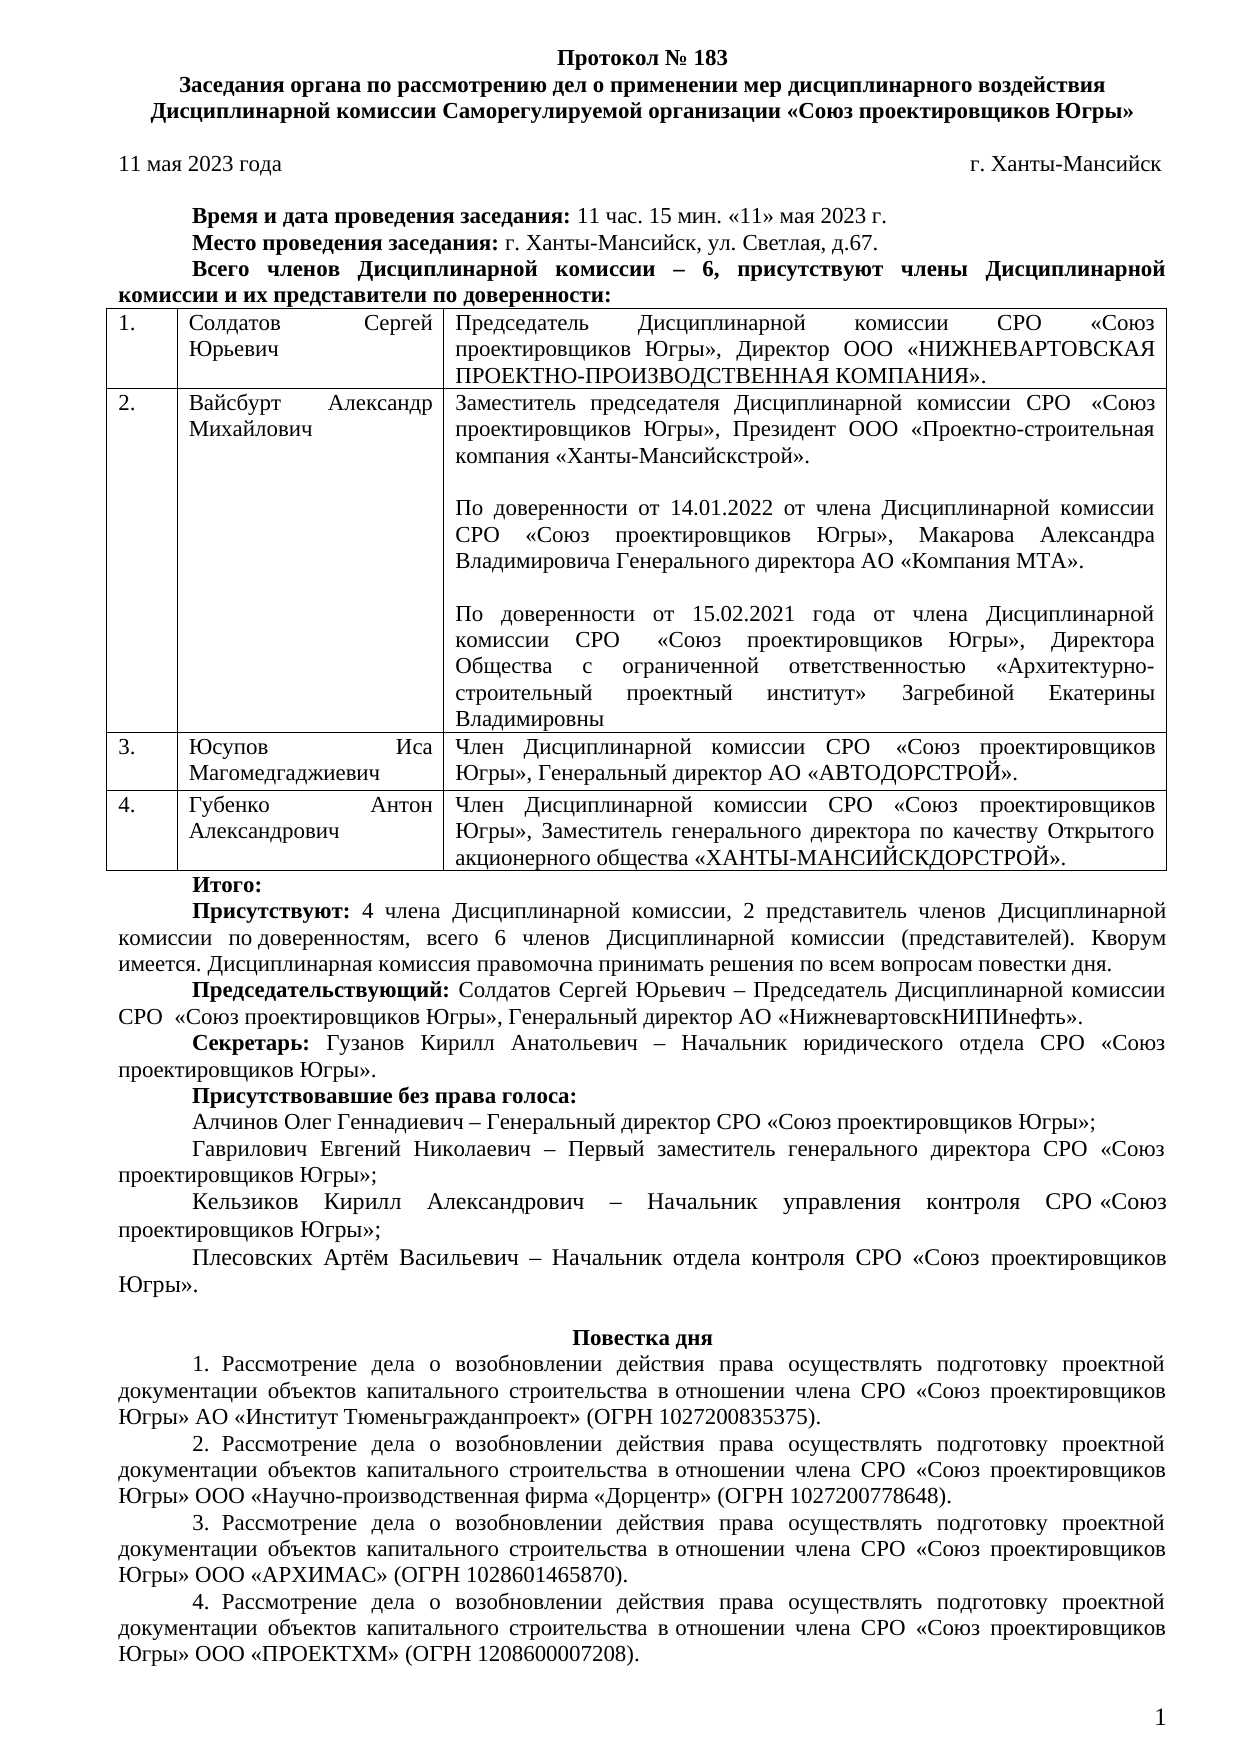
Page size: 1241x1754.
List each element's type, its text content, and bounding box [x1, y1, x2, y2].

table_header Солдатов Сергей Юрьевич [178, 309, 443, 388]
text Председательствующий: Солдатов Сергей Юрьевич – Председатель Дисциплинарной комиссии СРО «Союз проектировщиков Югры», Генеральный директор АО «НижневартовскНИПИнефть». [118, 977, 1167, 1029]
text 11 мая 2023 года г. Ханты-Мансийск [118, 150, 1167, 176]
text Протокол № 183 [118, 44, 1167, 71]
text Итого: [118, 871, 1167, 897]
text Гаврилович Евгений Николаевич – Первый заместитель генерального директора СРО «Союз проектировщиков Югры»; [118, 1135, 1167, 1187]
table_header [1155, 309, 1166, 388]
text Алчинов Олег Геннадиевич – Генеральный директор СРО «Союз проектировщиков Югры»; [118, 1108, 1167, 1135]
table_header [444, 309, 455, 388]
text Кельзиков Кирилл Александрович – Начальник управления контроля СРО «Союз проектировщиков Югры»; [118, 1187, 1167, 1243]
table_cell Юсупов Иса Магомедгаджиевич [178, 733, 443, 790]
text Секретарь: Гузанов Кирилл Анатольевич – Начальник юридического отдела СРО «Союз проектировщиков Югры». [118, 1029, 1167, 1082]
text Повестка дня [118, 1324, 1167, 1351]
table_cell Вайсбурт Александр Михайлович [178, 389, 443, 732]
text Заседания органа по рассмотрению дел о применении мер дисциплинарного воздействия Дисциплинарной комиссии Саморегулируемой организации «Союз проектировщиков Югры» [118, 71, 1167, 123]
table_cell [107, 791, 177, 870]
list Рассмотрение дела о возобновлении действия права осуществлять подготовку проектной документации объектов капитального строительства в отношении члена СРО «Союз проектировщиков Югры» ООО «Научно-производственная фирма «Дорцентр» (ОГРН 1027200778648). [118, 1429, 1167, 1509]
list Рассмотрение дела о возобновлении действия права осуществлять подготовку проектной документации объектов капитального строительства в отношении члена СРО «Союз проектировщиков Югры» ООО «ПРОЕКТХМ» (ОГРН 1208600007208). [118, 1588, 1167, 1667]
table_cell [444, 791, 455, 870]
table_cell Губенко Антон Александрович [178, 791, 443, 870]
text Место проведения заседания: г. Ханты-Мансийск, ул. Светлая, д.67. [118, 229, 1167, 255]
table_cell [107, 733, 177, 790]
table_cell Член Дисциплинарной комиссии СРО «Союз проектировщиков Югры», Генеральный директор АО «АВТОДОРСТРОЙ». [444, 733, 1166, 790]
table_cell [107, 389, 177, 732]
text Присутствуют: 4 члена Дисциплинарной комиссии, 2 представитель членов Дисциплинарной комиссии по доверенностям, всего 6 членов Дисциплинарной комиссии (представителей). Кворум имеется. Дисциплинарная комиссия правомочна принимать решения по всем вопросам повестки дня. [118, 897, 1167, 977]
text Всего членов Дисциплинарной комиссии – 6, присутствуют члены Дисциплинарной комиссии и их представители по доверенности: [118, 255, 1167, 308]
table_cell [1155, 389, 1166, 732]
list Рассмотрение дела о возобновлении действия права осуществлять подготовку проектной документации объектов капитального строительства в отношении члена СРО «Союз проектировщиков Югры» ООО «АРХИМАС» (ОГРН 1028601465870). [118, 1509, 1167, 1588]
text Плесовских Артём Васильевич – Начальник отдела контроля СРО «Союз проектировщиков Югры». [118, 1243, 1167, 1298]
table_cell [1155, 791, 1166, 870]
list Рассмотрение дела о возобновлении действия права осуществлять подготовку проектной документации объектов капитального строительства в отношении члена СРО «Союз проектировщиков Югры» АО «Институт Тюменьгражданпроект» (ОГРН 1027200835375). [118, 1351, 1167, 1429]
text Время и дата проведения заседания: 11 час. 15 мин. «11» мая 2023 г. [118, 202, 1167, 229]
table_header [107, 309, 177, 388]
text Присутствовавшие без права голоса: [118, 1082, 1167, 1108]
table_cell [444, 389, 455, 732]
